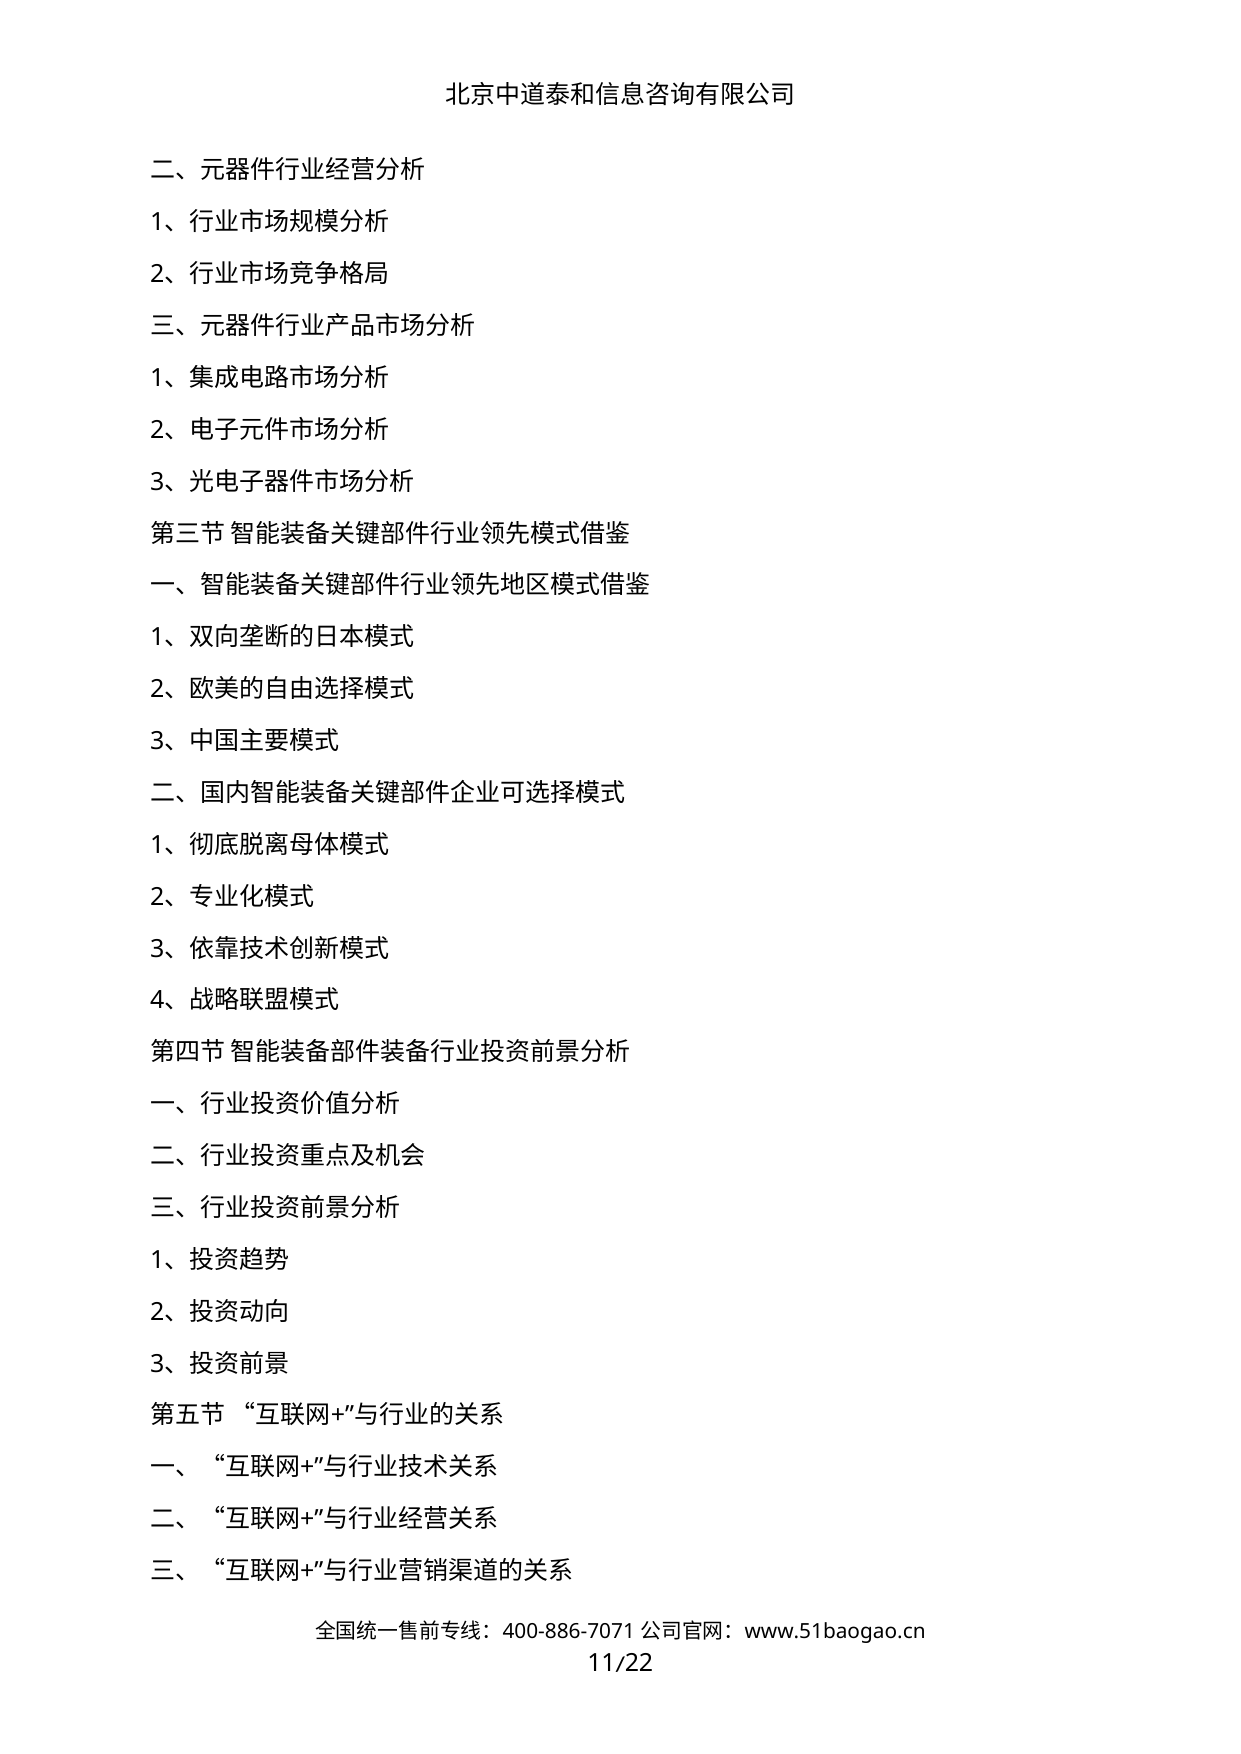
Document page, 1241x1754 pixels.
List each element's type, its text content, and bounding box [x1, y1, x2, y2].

text 3、依靠技术创新模式 [150, 928, 1090, 964]
text 第三节 智能装备关键部件行业领先模式借鉴 [150, 513, 1090, 549]
text 1、双向垄断的日本模式 [150, 617, 1090, 653]
text 3、投资前景 [150, 1343, 1090, 1379]
text 一、行业投资价值分析 [150, 1084, 1090, 1120]
text 三、元器件行业产品市场分析 [150, 306, 1090, 342]
text 2、投资动向 [150, 1291, 1090, 1327]
text 三、“互联网+”与行业营销渠道的关系 [150, 1551, 1090, 1587]
text 1、集成电路市场分析 [150, 357, 1090, 394]
text 3、中国主要模式 [150, 721, 1090, 757]
text 4、战略联盟模式 [150, 980, 1090, 1016]
text 一、智能装备关键部件行业领先地区模式借鉴 [150, 565, 1090, 601]
text 三、行业投资前景分析 [150, 1187, 1090, 1224]
text 1、行业市场规模分析 [150, 202, 1090, 238]
text 2、行业市场竞争格局 [150, 254, 1090, 290]
text 第五节 “互联网+”与行业的关系 [150, 1395, 1090, 1431]
text 2、电子元件市场分析 [150, 409, 1090, 446]
text 一、“互联网+”与行业技术关系 [150, 1447, 1090, 1483]
text 3、光电子器件市场分析 [150, 461, 1090, 497]
text 二、行业投资重点及机会 [150, 1136, 1090, 1172]
text 第四节 智能装备部件装备行业投资前景分析 [150, 1032, 1090, 1068]
text 二、国内智能装备关键部件企业可选择模式 [150, 772, 1090, 809]
text 1、彻底脱离母体模式 [150, 824, 1090, 861]
text 2、欧美的自由选择模式 [150, 669, 1090, 705]
text 二、元器件行业经营分析 [150, 150, 1090, 186]
text 2、专业化模式 [150, 876, 1090, 912]
text 二、“互联网+”与行业经营关系 [150, 1499, 1090, 1535]
text 1、投资趋势 [150, 1239, 1090, 1276]
